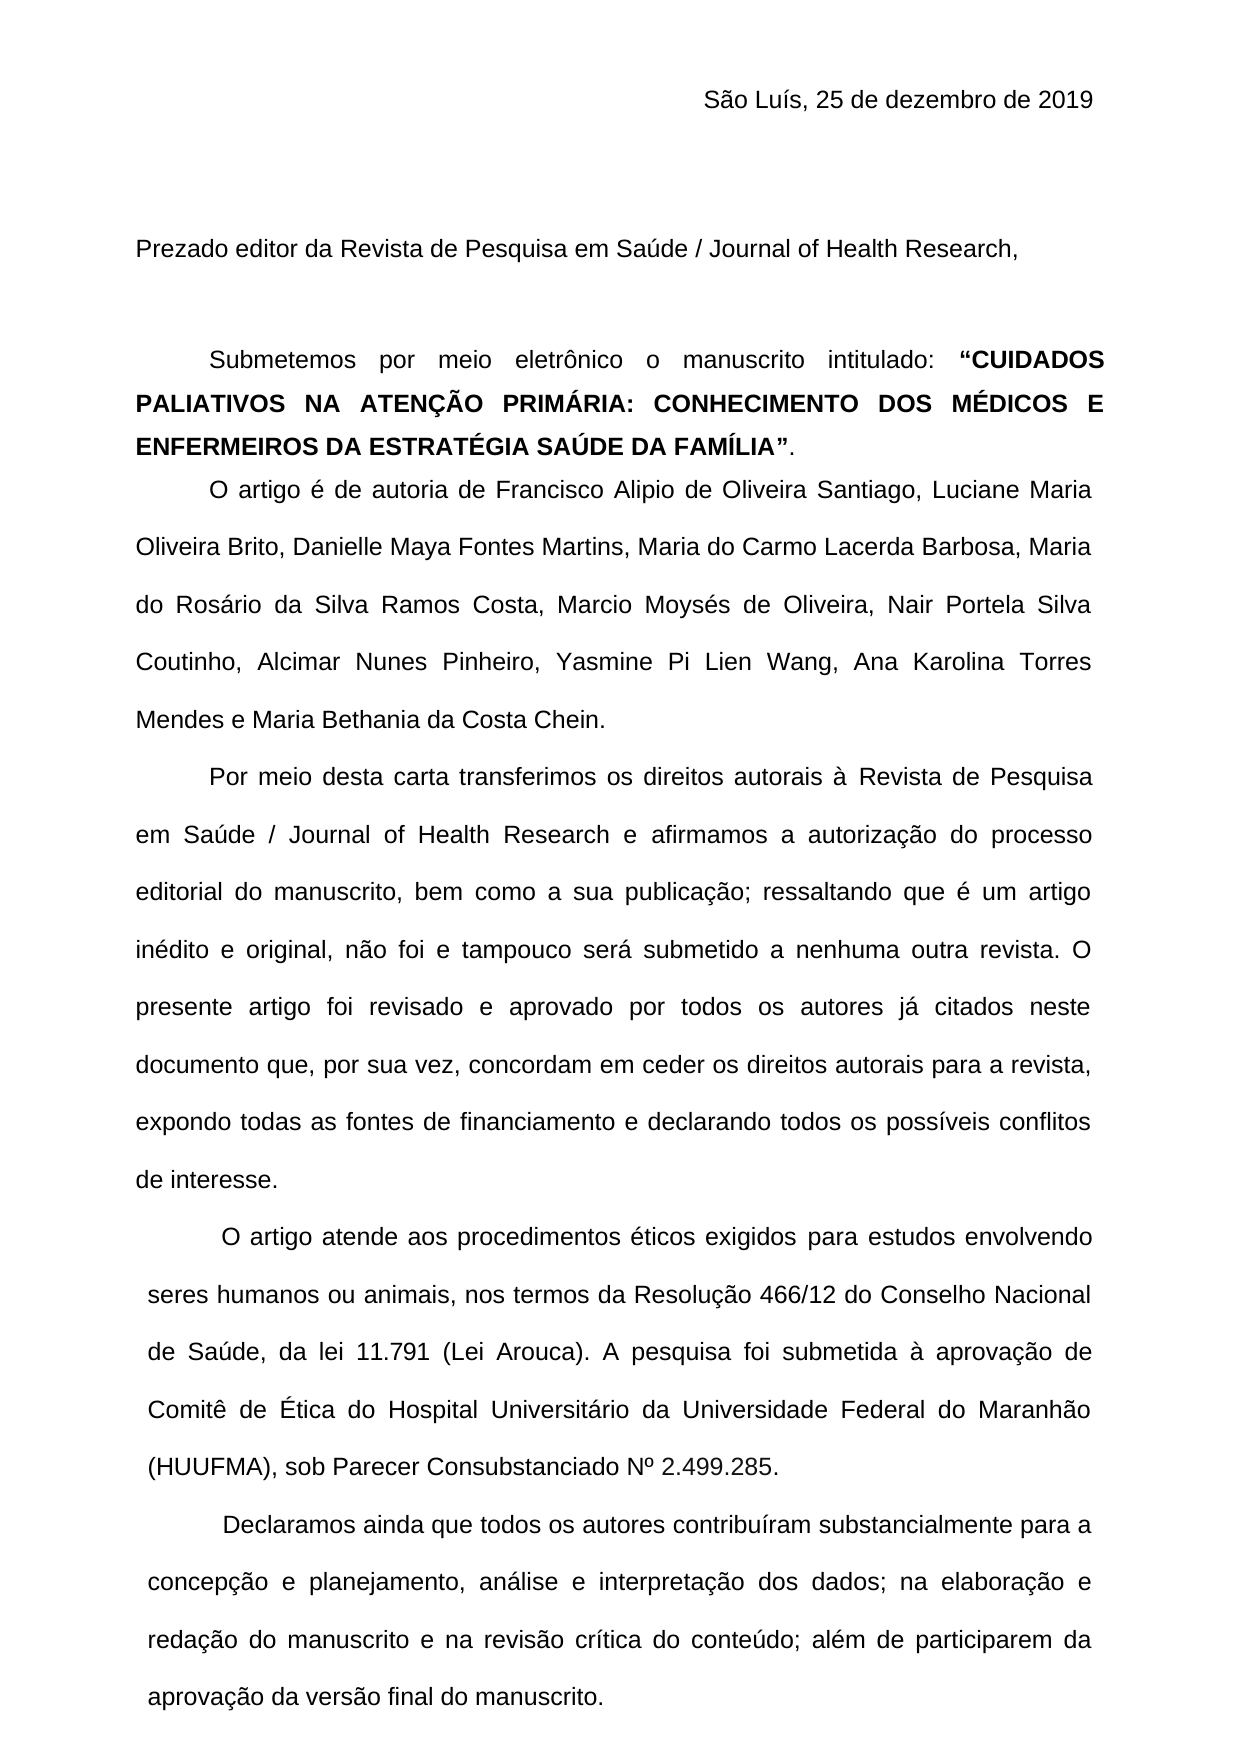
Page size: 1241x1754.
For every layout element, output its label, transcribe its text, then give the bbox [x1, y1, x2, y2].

text Declaramos ainda que todos os autores contribuíram substancialmente para a concepção e planejamento, análise e interpretação dos dados; na elaboração e redação do manuscrito e na revisão crítica do conteúdo; além de participarem da aprovação da versão final do manuscrito. [147, 1510, 1093, 1711]
text Prezado editor da Revista de Pesquisa em Saúde / Journal of Health Research, [135, 234, 1105, 263]
text Submetemos por meio eletrônico o manuscrito intitulado: “CUIDADOS PALIATIVOS NA ATENÇÃO PRIMÁRIA: CONHECIMENTO DOS MÉDICOS E ENFERMEIROS DA ESTRATÉGIA SAÚDE DA FAMÍLIA”. [135, 345, 1105, 460]
text O artigo atende aos procedimentos éticos exigidos para estudos envolvendo seres humanos ou animais, nos termos da Resolução 466/12 do Conselho Nacional de Saúde, da lei 11.791 (Lei Arouca). A pesquisa foi submetida à aprovação de Comitê de Ética do Hospital Universitário da Universidade Federal do Maranhão (HUUFMA), sob Parecer Consubstanciado Nº 2.499.285. [147, 1222, 1093, 1481]
text Por meio desta carta transferimos os direitos autorais à Revista de Pesquisa em Saúde / Journal of Health Research e afirmamos a autorização do processo editorial do manuscrito, bem como a sua publicação; ressaltando que é um artigo inédito e original, não foi e tampouco será submetido a nenhuma outra revista. O presente artigo foi revisado e aprovado por todos os autores já citados neste documento que, por sua vez, concordam em ceder os direitos autorais para a revista, expondo todas as fontes de financiamento e declarando todos os possíveis conflitos de interesse. [135, 762, 1093, 1193]
text O artigo é de autoria de Francisco Alipio de Oliveira Santiago, Luciane Maria Oliveira Brito, Danielle Maya Fontes Martins, Maria do Carmo Lacerda Barbosa, Maria do Rosário da Silva Ramos Costa, Marcio Moysés de Oliveira, Nair Portela Silva Coutinho, Alcimar Nunes Pinheiro, Yasmine Pi Lien Wang, Ana Karolina Torres Mendes e Maria Bethania da Costa Chein. [135, 475, 1093, 733]
text São Luís, 25 de dezembro de 2019 [162, 84, 1094, 113]
